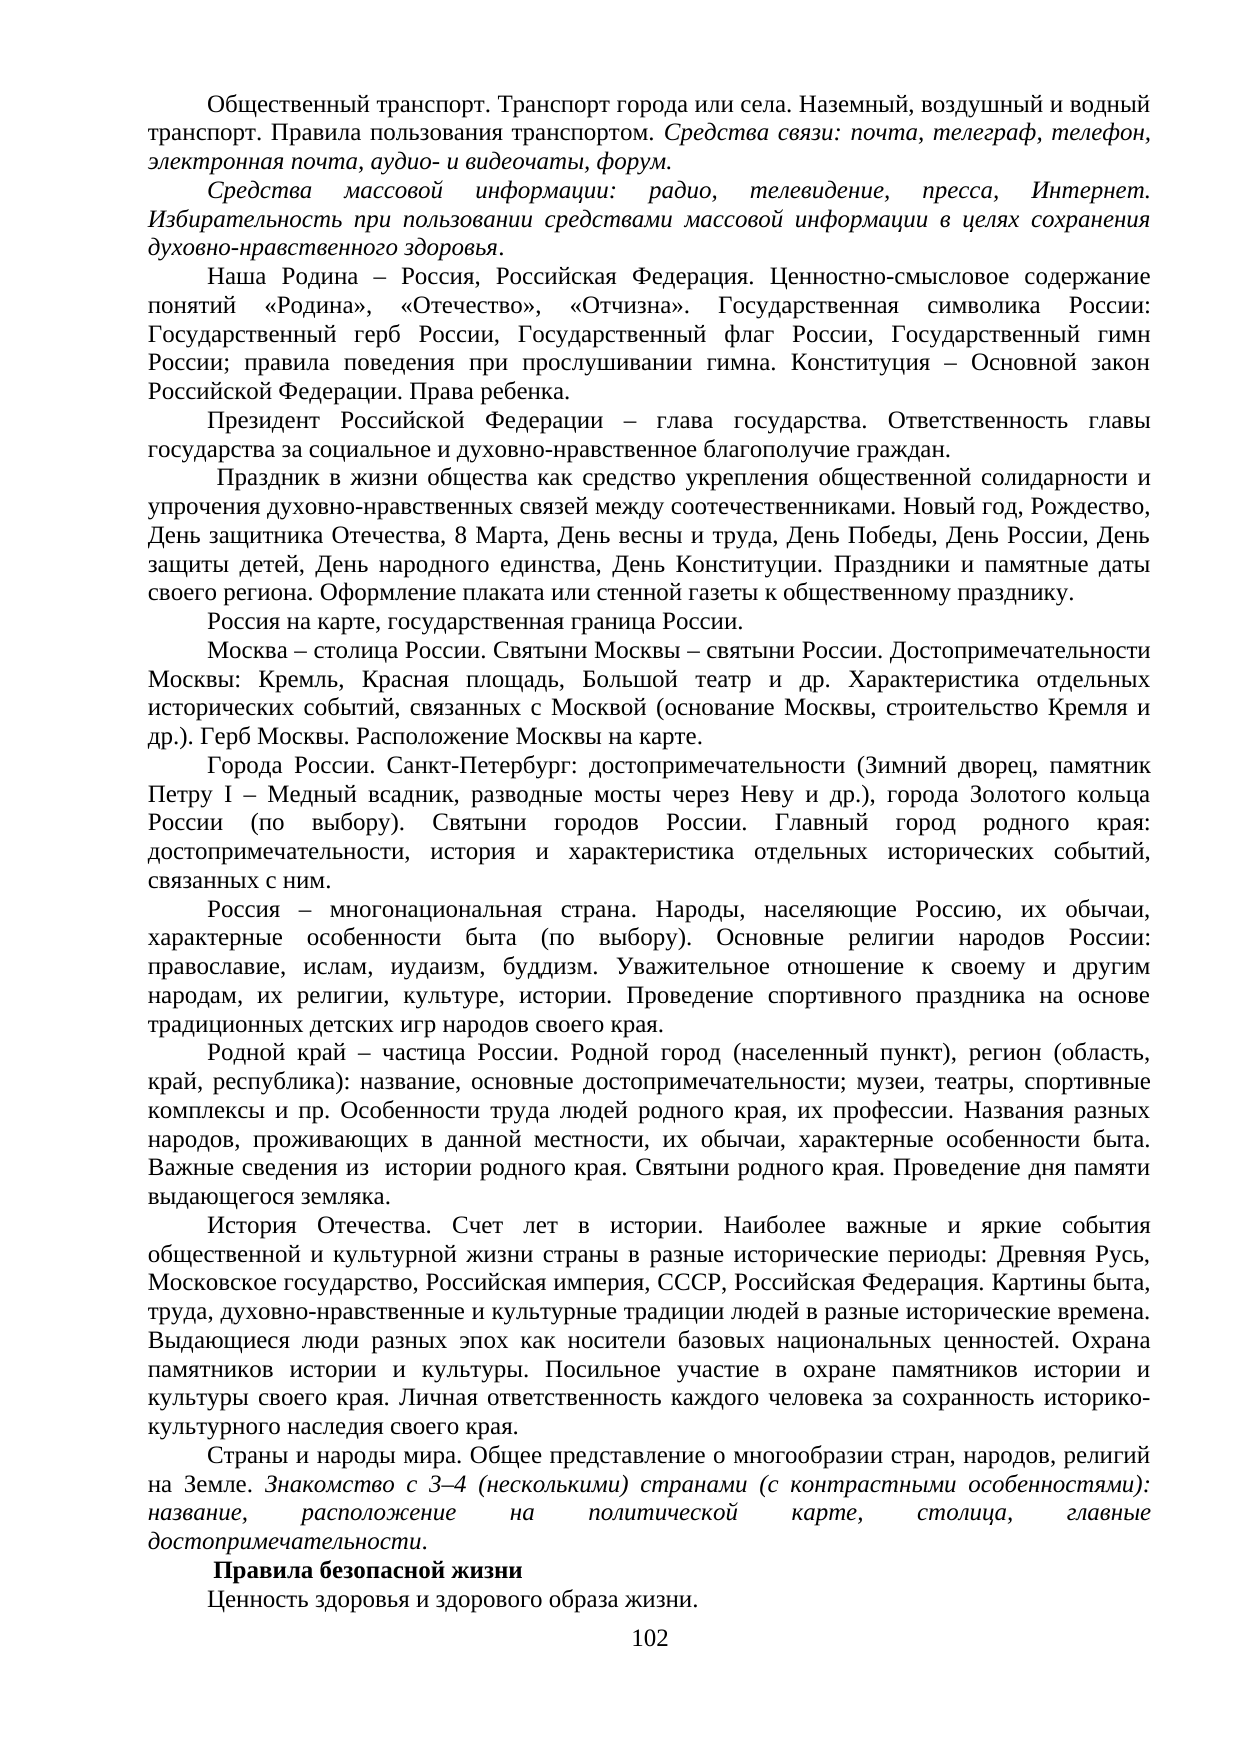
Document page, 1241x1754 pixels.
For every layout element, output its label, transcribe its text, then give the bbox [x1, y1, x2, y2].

text Правила безопасной жизни [148, 1555, 1152, 1584]
text Общественный транспорт. Транспорт города или села. Наземный, воздушный и водный транспорт. Правила пользования транспортом. Средства связи: почта, телеграф, телефон, электронная почта, аудио- и видеочаты, форум. [148, 89, 1152, 175]
text Средства массовой информации: радио, телевидение, пресса, Интернет. Избирательность при пользовании средствами массовой информации в целях сохранения духовно-нравственного здоровья. [148, 175, 1152, 261]
text Ценность здоровья и здорового образа жизни. [148, 1584, 1152, 1612]
text Страны и народы мира. Общее представление о многообразии стран, народов, религий на Земле. Знакомство с 3–4 (несколькими) странами (с контрастными особенностями): название, расположение на политической карте, столица, главные достопримечательности. [148, 1440, 1152, 1555]
text Москва – столица России. Святыни Москвы – святыни России. Достопримечательности Москвы: Кремль, Красная площадь, Большой театр и др. Характеристика отдельных исторических событий, связанных с Москвой (основание Москвы, строительство Кремля и др.). Герб Москвы. Расположение Москвы на карте. [148, 635, 1152, 750]
text Наша Родина – Россия, Российская Федерация. Ценностно-смысловое содержание понятий «Родина», «Отечество», «Отчизна». Государственная символика России: Государственный герб России, Государственный флаг России, Государственный гимн России; правила поведения при прослушивании гимна. Конституция – Основной закон Российской Федерации. Права ребенка. [148, 261, 1152, 405]
text История Отечества. Счет лет в истории. Наиболее важные и яркие события общественной и культурной жизни страны в разные исторические периоды: Древняя Русь, Московское государство, Российская империя, СССР, Российская Федерация. Картины быта, труда, духовно-нравственные и культурные традиции людей в разные исторические времена. Выдающиеся люди разных эпох как носители базовых национальных ценностей. Охрана памятников истории и культуры. Посильное участие в охране памятников истории и культуры своего края. Личная ответственность каждого человека за сохранность историко-культурного наследия своего края. [148, 1210, 1152, 1440]
text Россия на карте, государственная граница России. [148, 606, 1152, 635]
text Родной край – частица России. Родной город (населенный пункт), регион (область, край, республика): название, основные достопримечательности; музеи, театры, спортивные комплексы и пр. Особенности труда людей родного края, их профессии. Названия разных народов, проживающих в данной местности, их обычаи, характерные особенности быта. Важные сведения из истории родного края. Святыни родного края. Проведение дня памяти выдающегося земляка. [148, 1037, 1152, 1210]
text Праздник в жизни общества как средство укрепления общественной солидарности и упрочения духовно-нравственных связей между соотечественниками. Новый год, Рождество, День защитника Отечества, 8 Mарта, День весны и труда, День Победы, День России, День защиты детей, День народного единства, День Конституции. Праздники и памятные даты своего региона. Оформление плаката или стенной газеты к общественному празднику. [148, 462, 1152, 606]
text Россия – многонациональная страна. Народы, населяющие Россию, их обычаи, характерные особенности быта (по выбору). Основные религии народов России: православие, ислам, иудаизм, буддизм. Уважительное отношение к своему и другим народам, их религии, культуре, истории. Проведение спортивного праздника на основе традиционных детских игр народов своего края. [148, 894, 1152, 1037]
text Города России. Санкт-Петербург: достопримечательности (Зимний дворец, памятник Петру I – Медный всадник, разводные мосты через Неву и др.), города Золотого кольца России (по выбору). Святыни городов России. Главный город родного края: достопримечательности, история и характеристика отдельных исторических событий, связанных с ним. [148, 750, 1152, 894]
text Президент Российской Федерации – глава государства. Ответственность главы государства за социальное и духовно-нравственное благополучие граждан. [148, 405, 1152, 462]
